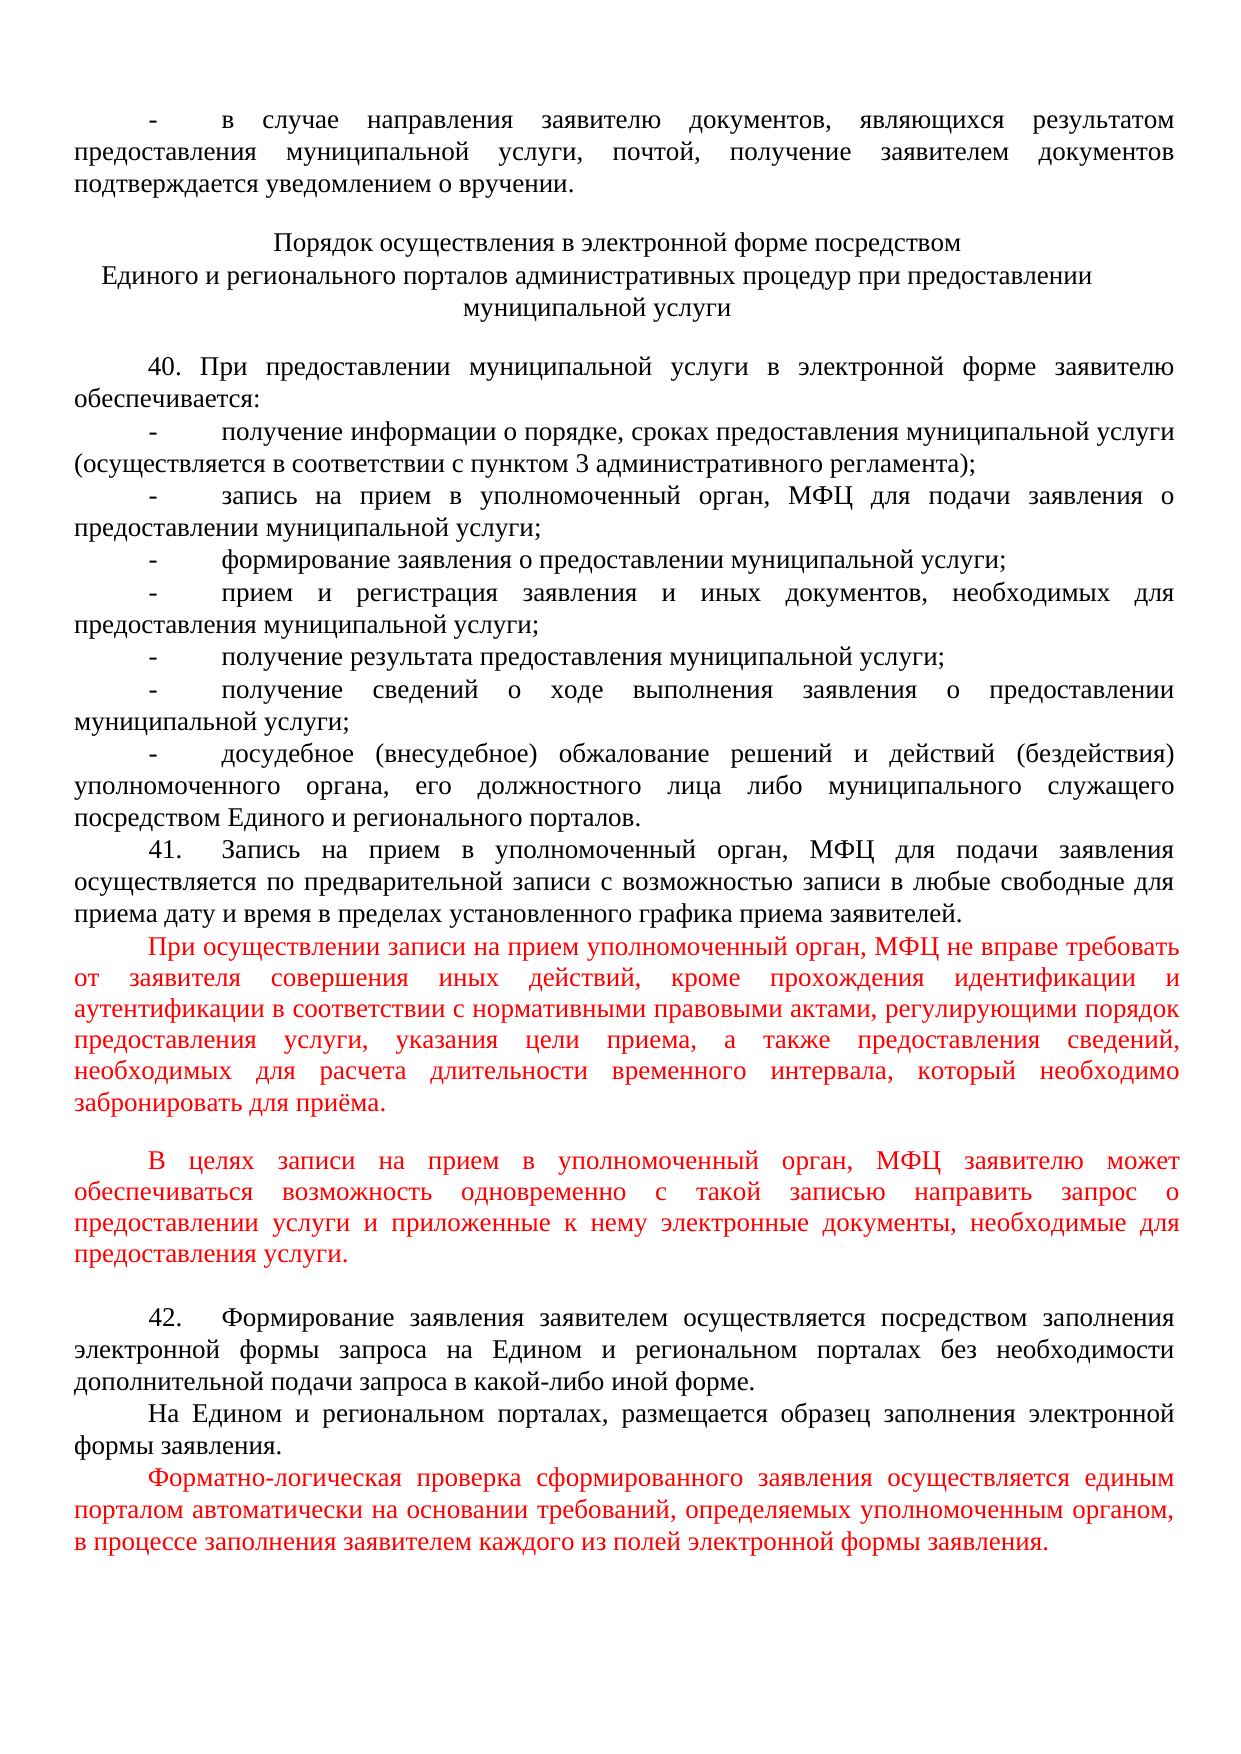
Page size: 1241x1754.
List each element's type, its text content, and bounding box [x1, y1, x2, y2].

list получение сведений о ходе выполнения заявления о предоставлении муниципальной услуги; [74, 673, 1176, 736]
list Формирование заявления заявителем осуществляется посредством заполнения электронной формы запроса на Едином и региональном порталах без необходимости дополнительной подачи запроса в какой-либо иной форме. [74, 1301, 1176, 1396]
text На Едином и региональном порталах, размещается образец заполнения электронной формы заявления. [74, 1397, 1176, 1460]
text 40. При предоставлении муниципальной услуги в электронной форме заявителю обеспечивается: [74, 351, 1176, 414]
list получение информации о порядке, сроках предоставления муниципальной услуги (осуществляется в соответствии с пунктом 3 административного регламента); [74, 415, 1176, 478]
list получение результата предоставления муниципальной услуги; [74, 640, 1176, 672]
list досудебное (внесудебное) обжалование решений и действий (бездействия) уполномоченного органа, его должностного лица либо муниципального служащего посредством Единого и регионального порталов. [74, 737, 1176, 832]
list в случае направления заявителю документов, являющихся результатом предоставления муниципальной услуги, почтой, получение заявителем документов подтверждается уведомлением о вручении. [74, 103, 1176, 198]
text В целях записи на прием в уполномоченный орган, МФЦ заявителю может обеспечиваться возможность одновременно с такой записью направить запрос о предоставлении услуги и приложенные к нему электронные документы, необходимые для предоставления услуги. [74, 1144, 1181, 1268]
list Запись на прием в уполномоченный орган, МФЦ для подачи заявления осуществляется по предварительной записи с возможностью записи в любые свободные для приема дату и время в пределах установленного графика приема заявителей. [74, 833, 1176, 929]
text Единого и регионального порталов административных процедур при предоставлении муниципальной услуги [74, 259, 1120, 322]
text При осуществлении записи на прием уполномоченный орган, МФЦ не вправе требовать от заявителя совершения иных действий, кроме прохождения идентификации и аутентификации в соответствии с нормативными правовыми актами, регулирующими порядок предоставления услуги, указания цели приема, а также предоставления сведений, необходимых для расчета длительности временного интервала, который необходимо забронировать для приёма. [74, 930, 1181, 1117]
list формирование заявления о предоставлении муниципальной услуги; [74, 544, 1176, 575]
text Форматно-логическая проверка сформированного заявления осуществляется единым порталом автоматически на основании требований, определяемых уполномоченным органом, в процессе заполнения заявителем каждого из полей электронной формы заявления. [74, 1462, 1176, 1557]
text Порядок осуществления в электронной форме посредством [74, 226, 1161, 257]
list прием и регистрация заявления и иных документов, необходимых для предоставления муниципальной услуги; [74, 576, 1176, 639]
list запись на прием в уполномоченный орган, МФЦ для подачи заявления о предоставлении муниципальной услуги; [74, 479, 1176, 542]
